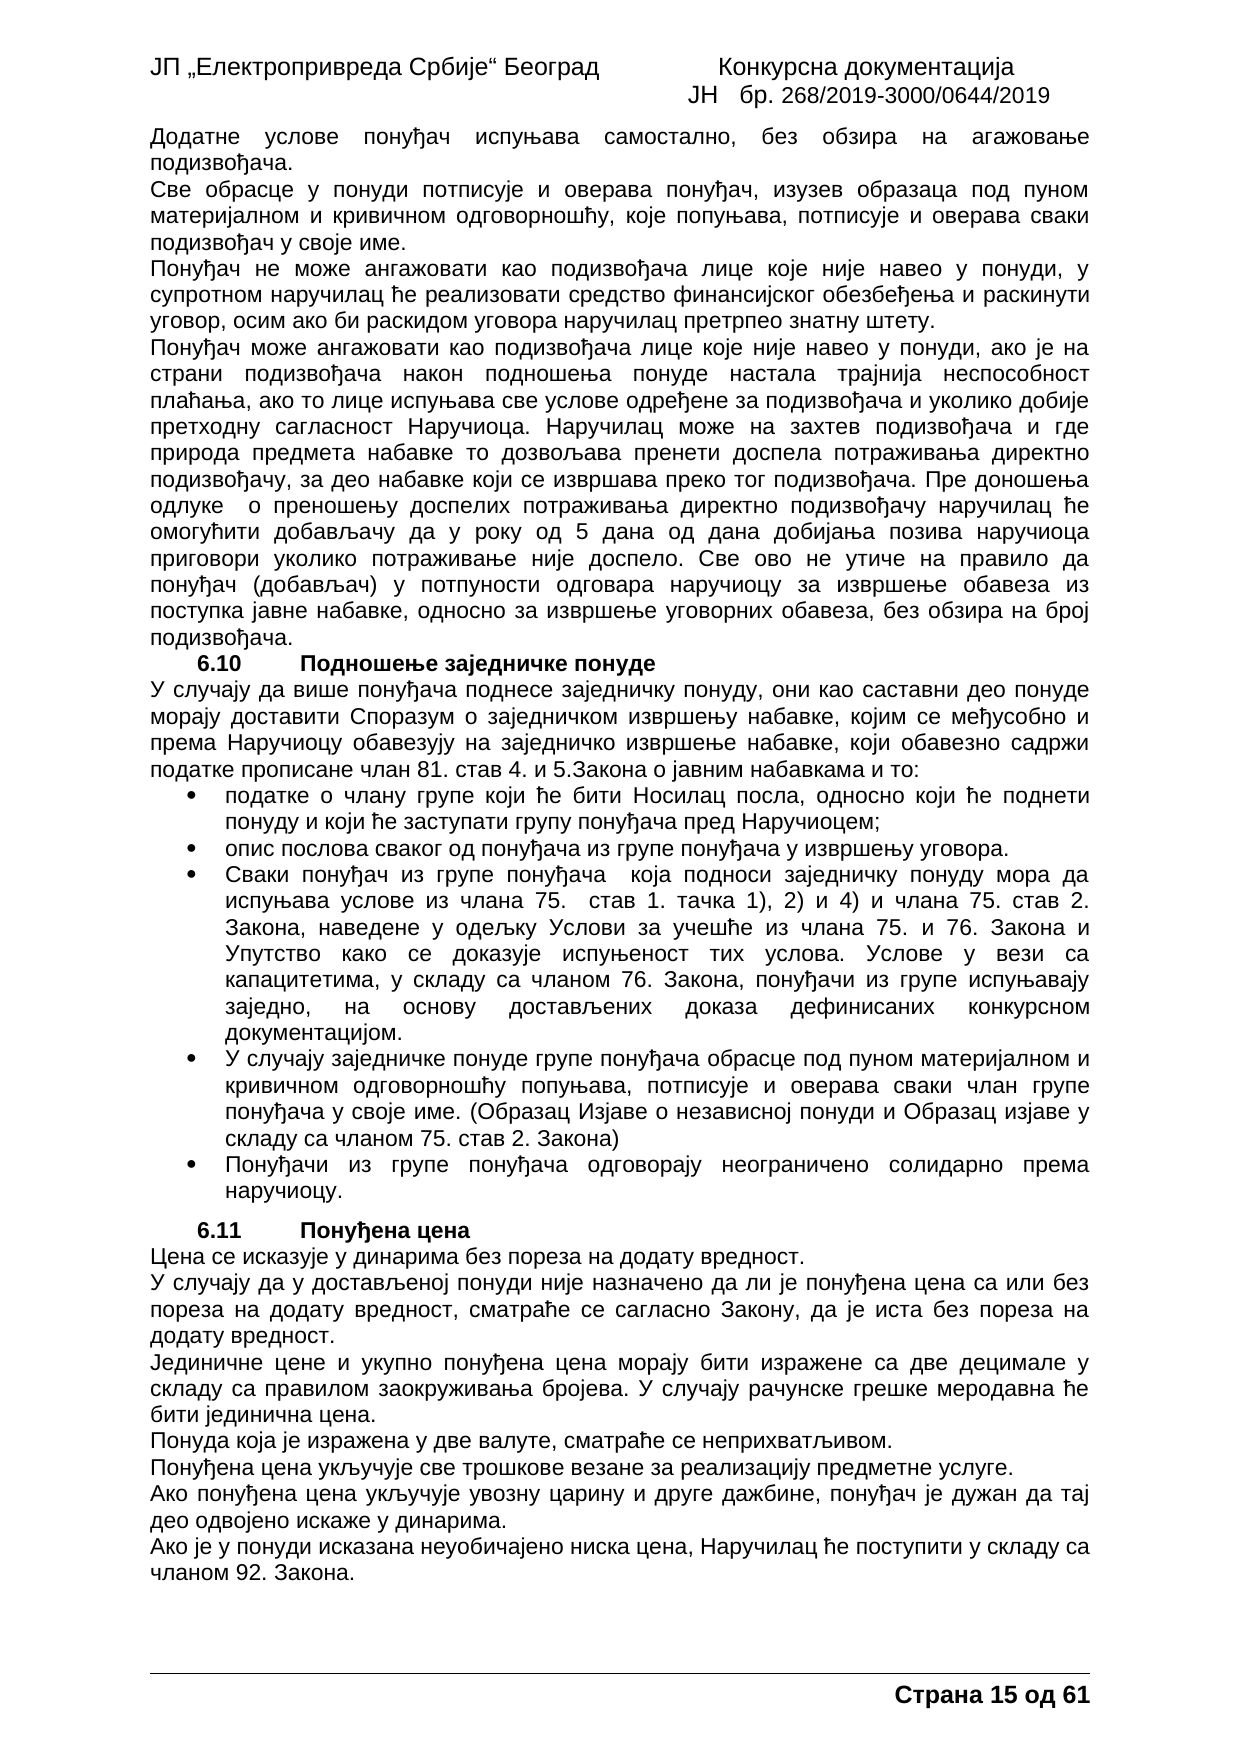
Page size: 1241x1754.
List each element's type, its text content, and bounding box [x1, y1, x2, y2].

text Понуђена цена укључује све трошкове везане за реализацију предметне услуге. [150, 1454, 1090, 1480]
text Све обрасце у понуди потписује и оверава понуђач, изузев образаца под пуном материјалном и кривичном одговорношћу, које попуњава, потписује и оверава сваки подизвођач у своје име. [150, 176, 1090, 255]
text Ако понуђена цена укључује увозну царину и друге дажбине, понуђач је дужан да тај део одвојено искаже у динарима. [150, 1480, 1090, 1533]
text Јединичне цене и укупно понуђена цена морају бити изражене са две децимале у складу са правилом заокруживања бројева. У случају рачунске грешке меродавна ће бити јединична цена. [150, 1348, 1090, 1427]
text Цена се исказује у динарима без пореза на додату вредност. [150, 1243, 1090, 1269]
text Понуђач може ангажовати као подизвођача лице које није навео у понуди, ако је на страни подизвођача након подношења понуде настала трајнија неспособност плаћања, ако то лице испуњава све услове одређене за подизвођача и уколико добије претходну сагласност Наручиоца. Наручилац може на захтев подизвођача и где природа предмета набавке то дозвољава пренети доспела потраживања директно подизвођачу, за део набавке који се извршава преко тог подизвођача. Пре доношења одлуке о преношењу доспелих потраживања директно подизвођачу наручилац ће омогућити добављачу да у року од 5 дана од дана добијања позива наручиоца приговори уколико потраживање није доспело. Све ово не утиче на правило да понуђач (добављач) у потпуности одговара наручиоцу за извршење обавеза из поступка јавне набавке, односно за извршење уговорних обавеза, без обзира на број подизвођача. [150, 334, 1090, 650]
text Додатне услове понуђач испуњава самостално, без обзира на агажовање подизвођача. [150, 123, 1090, 176]
text Ако је у понуди исказана неуобичајено ниска цена, Наручилац ће поступити у складу са чланом 92. Закона. [150, 1533, 1090, 1586]
text Понуђач не може ангажовати као подизвођача лице које није навео у понуди, у супротном наручилац ће реализовати средство финансијског обезбеђења и раскинути уговор, осим ако би раскидом уговора наручилац претрпео знатну штету. [150, 255, 1090, 334]
text У случају да више понуђача поднесе заједничку понуду, они као саставни део понуде морају доставити Споразум о заједничком извршењу набавке, којим се међусобно и према Наручиоцу обавезују на заједничко извршење набавке, који обавезно садржи податке прописане члан 81. став 4. и 5.Закона о јавним набавкама и то: [150, 676, 1090, 782]
text податке о члану групе који ће бити Носилац посла, односно који ће поднети понуду и који ће заступати групу понуђача пред Наручиоцем; [187, 782, 1090, 834]
text Понуда која је изражена у две валуте, сматраће се неприхватљивом. [150, 1427, 1090, 1454]
text Понуђачи из групе понуђача одговорају неограничено солидарно према наручиоцу. [187, 1151, 1090, 1203]
text Сваки понуђач из групе понуђача која подноси заједничку понуду мора да испуњава услове из члана 75. став 1. тачка 1), 2) и 4) и члана 75. став 2. Закона, наведене у одељку Услови за учешће из члана 75. и 76. Закона и Упутство како се доказује испуњеност тих услова. Услове у вези са капацитетима, у складу са чланом 76. Закона, понуђачи из групе испуњавају заједно, на основу достављених доказа дефинисаних конкурсном документацијом. [187, 861, 1090, 1045]
list Подношење заједничке понуде [197, 650, 1090, 676]
text У случају заједничке понуде групе понуђача обрасце под пуном материјалном и кривичном одговорношћу попуњава, потписује и оверава сваки члан групе понуђача у своје име. (Образац Изјаве о независној понуди и Образац изјаве у складу са чланом 75. став 2. Закона) [187, 1045, 1090, 1151]
text У случају да у достављеној понуди није назначено да ли је понуђена цена са или без пореза на додату вредност, сматраће се сагласно Закону, да је иста без пореза на додату вредност. [150, 1269, 1090, 1348]
text опис послова сваког од понуђача из групе понуђача у извршењу уговора. [187, 834, 1090, 861]
list Понуђена цена [197, 1217, 1090, 1243]
